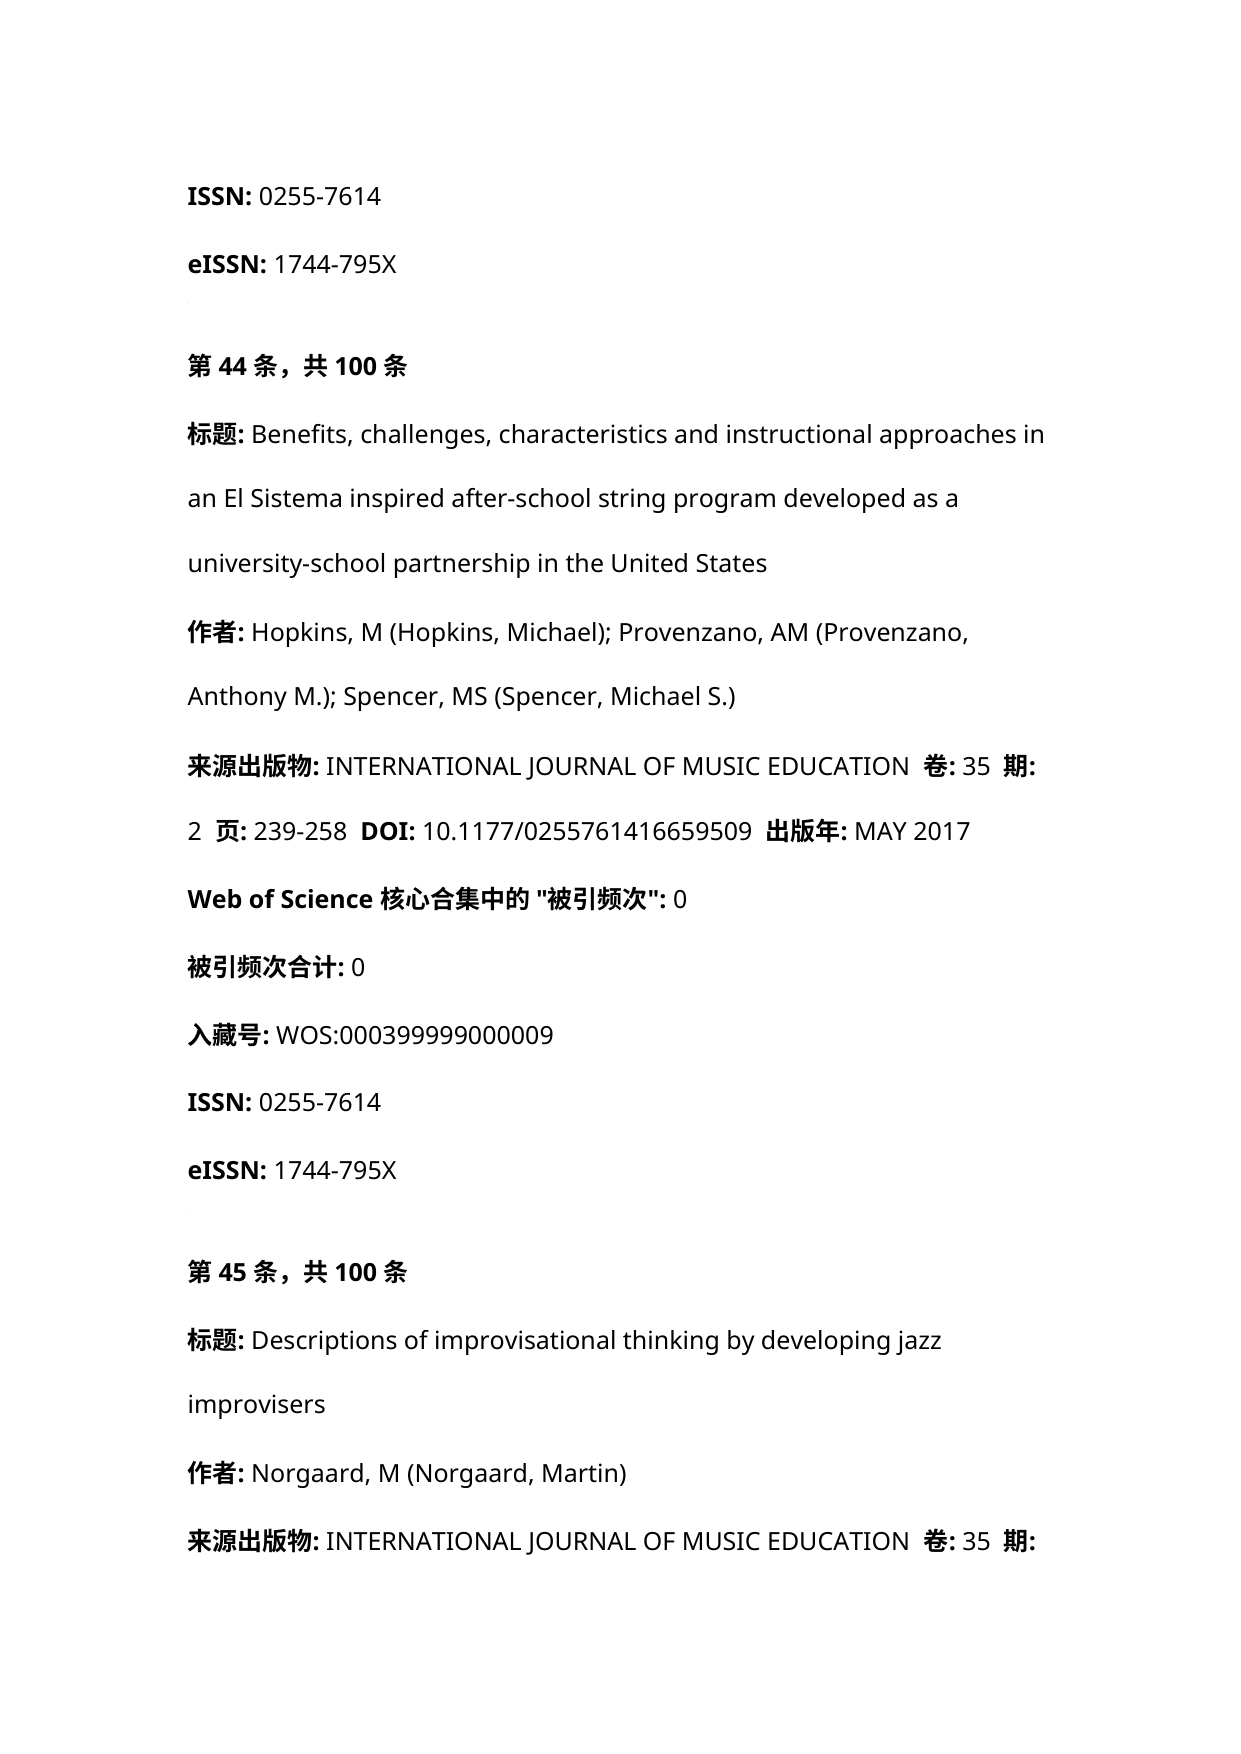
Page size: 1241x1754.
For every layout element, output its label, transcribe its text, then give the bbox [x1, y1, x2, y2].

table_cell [186, 1506, 1061, 1574]
table_header 第 45 条，共 100 条 [186, 1236, 1061, 1304]
table_cell 作者: Norgaard, M (Norgaard, Martin) [186, 1438, 1061, 1506]
table_cell Web of Science 核心合集中的 "被引频次": 0 [186, 863, 1061, 931]
table_cell eISSN: 1744-795X [186, 1136, 1061, 1204]
table_header 第 44 条，共 100 条 [186, 331, 1061, 399]
table_cell 标题: Benefits, challenges, characteristics and instructional approaches in an El Sistema inspired after-school string program developed as a university-school partnership in the United States [186, 399, 1061, 597]
table_cell 入藏号: WOS:000399999000009 [186, 1000, 1061, 1068]
table_cell ISSN: 0255-7614 [186, 1068, 1061, 1136]
table_cell ISSN: 0255-7614 [186, 162, 1061, 230]
table_cell 被引频次合计: 0 [186, 931, 1061, 999]
table_cell 作者: Hopkins, M (Hopkins, Michael); Provenzano, AM (Provenzano, Anthony M.); Spencer, MS (Spencer, Michael S.) [186, 597, 1061, 730]
table_cell 标题: Descriptions of improvisational thinking by developing jazz improvisers [186, 1305, 1061, 1438]
table_cell 来源出版物: INTERNATIONAL JOURNAL OF MUSIC EDUCATION 卷: 35 期: 2 页: 239-258 DOI: 10.1177/0255761416659509 出版年: MAY 2017 [186, 730, 1061, 863]
table_cell eISSN: 1744-795X [186, 230, 1061, 298]
